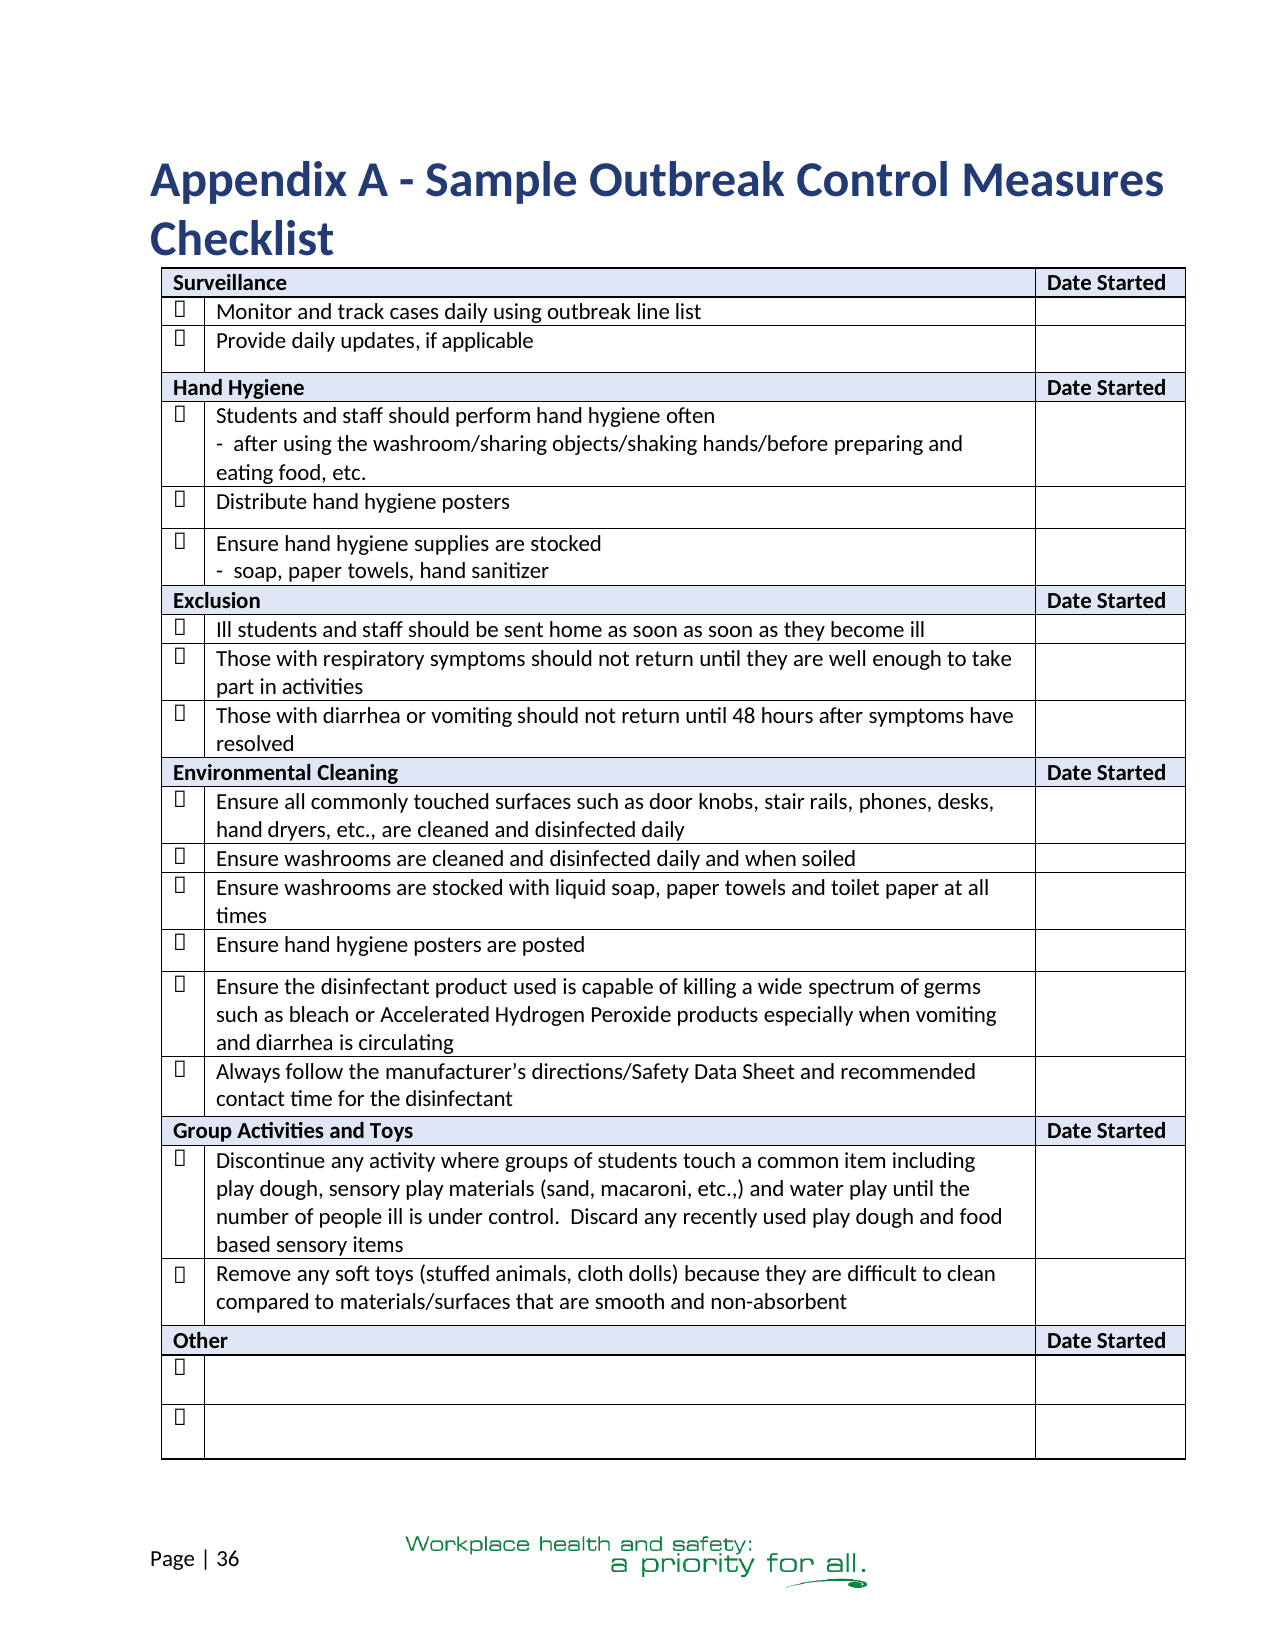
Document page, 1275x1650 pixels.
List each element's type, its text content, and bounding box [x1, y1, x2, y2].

table_cell [1036, 844, 1185, 872]
table_cell [1036, 1146, 1185, 1257]
table_cell Date Started [1036, 1326, 1185, 1354]
table_cell Date Started [1036, 373, 1185, 401]
table_cell Ensure the disinfectant product used is capable of killing a wide spectrum of germs such as bleach or Accelerated Hydrogen Peroxide products especially when vomiting and diarrhea is circulating [205, 972, 1035, 1056]
table_cell  [162, 1405, 204, 1458]
table_cell [1036, 529, 1185, 585]
table_cell  [162, 644, 204, 700]
table_cell Exclusion [162, 586, 1035, 614]
table_cell Distribute hand hygiene posters [205, 487, 1035, 528]
table_cell Ensure hand hygiene supplies are stocked - soap, paper towels, hand sanitizer [205, 529, 1035, 585]
table_cell Other [162, 1326, 1035, 1354]
table_cell Date Started [1036, 758, 1185, 786]
table_cell Ensure washrooms are stocked with liquid soap, paper towels and toilet paper at all times [205, 873, 1035, 929]
table_cell Date Started [1036, 586, 1185, 614]
table_cell  [162, 1146, 204, 1257]
table_cell [1036, 930, 1185, 971]
table_cell  [162, 972, 204, 1056]
table_cell Environmental Cleaning [162, 758, 1035, 786]
table_cell [1036, 1405, 1185, 1458]
table_cell [1036, 701, 1185, 757]
table_cell Students and staff should perform hand hygiene often - after using the washroom/sharing objects/shaking hands/before preparing and eating food, etc. [205, 402, 1035, 486]
table_cell Remove any soft toys (stuffed animals, cloth dolls) because they are difficult to clean compared to materials/surfaces that are smooth and non-absorbent [205, 1259, 1035, 1325]
table_cell [1036, 615, 1185, 643]
table_cell  [162, 298, 204, 325]
table_cell Group Activities and Toys [162, 1117, 1035, 1145]
table_cell  [162, 615, 204, 643]
table_cell Monitor and track cases daily using outbreak line list [205, 298, 1035, 325]
subtitle Appendix A - Sample Outbreak Control Measures Checklist [150, 150, 1200, 267]
table_cell [1036, 326, 1185, 372]
table_cell [1036, 644, 1185, 700]
table_header Date Started [1036, 269, 1185, 296]
table_cell Ensure hand hygiene posters are posted [205, 930, 1035, 971]
table_cell [1036, 787, 1185, 843]
table_cell [1036, 1057, 1185, 1116]
table_cell Date Started [1036, 1117, 1185, 1145]
picture [398, 1528, 873, 1592]
table_cell  [162, 1356, 204, 1404]
table_cell  [162, 873, 204, 929]
table_cell [1036, 298, 1185, 325]
table_cell Ensure all commonly touched surfaces such as door knobs, stair rails, phones, desks, hand dryers, etc., are cleaned and disinfected daily [205, 787, 1035, 843]
table_cell Ill students and staff should be sent home as soon as soon as they become ill [205, 615, 1035, 643]
table_cell Those with diarrhea or vomiting should not return until 48 hours after symptoms have resolved [205, 701, 1035, 757]
table_cell Ensure washrooms are cleaned and disinfected daily and when soiled [205, 844, 1035, 872]
table_cell [1036, 1356, 1185, 1404]
table_cell [205, 1356, 1035, 1404]
table_cell [1036, 402, 1185, 486]
table_cell  [162, 402, 204, 486]
table_cell  [162, 701, 204, 757]
table_cell Provide daily updates, if applicable [205, 326, 1035, 372]
table_cell [1036, 1259, 1185, 1325]
table_cell  [162, 930, 204, 971]
table_cell  [162, 487, 204, 528]
table_cell  [162, 529, 204, 585]
table_cell  [162, 1057, 204, 1116]
table_cell [1036, 873, 1185, 929]
table_cell  [162, 1259, 204, 1325]
table_header Surveillance [162, 269, 1035, 296]
table_cell Discontinue any activity where groups of students touch a common item including play dough, sensory play materials (sand, macaroni, etc.,) and water play until the number of people ill is under control. Discard any recently used play dough and food based sensory items [205, 1146, 1035, 1257]
table_cell  [162, 787, 204, 843]
table_cell  [162, 844, 204, 872]
table_cell [1036, 972, 1185, 1056]
table_cell [1036, 487, 1185, 528]
table_cell Those with respiratory symptoms should not return until they are well enough to take part in activities [205, 644, 1035, 700]
table_cell Always follow the manufacturer’s directions/Safety Data Sheet and recommended contact time for the disinfectant [205, 1057, 1035, 1116]
table_cell [205, 1405, 1035, 1458]
table_cell Hand Hygiene [162, 373, 1035, 401]
table_cell  [162, 326, 204, 372]
